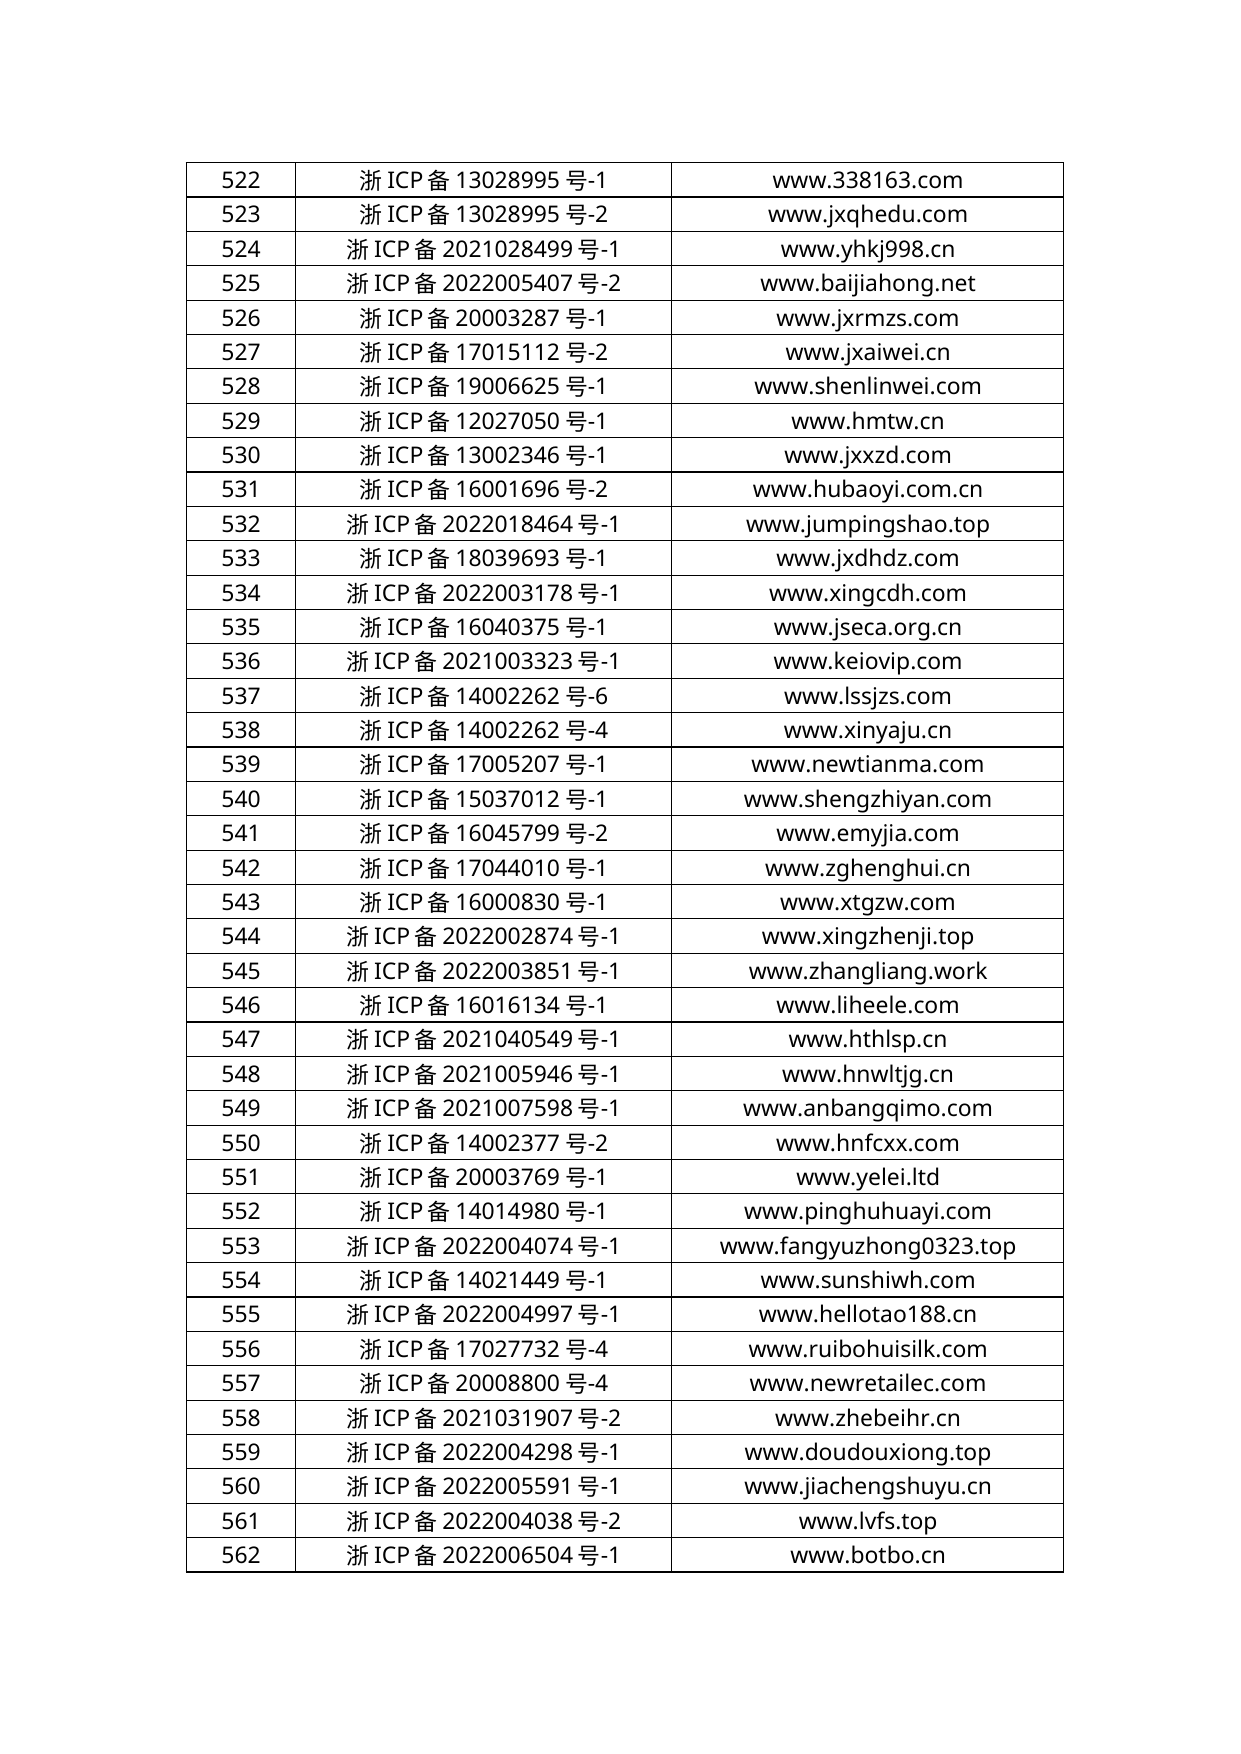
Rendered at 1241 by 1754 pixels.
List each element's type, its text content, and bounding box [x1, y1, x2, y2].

table_cell 549 [187, 1091, 295, 1124]
table_cell www.jxxzd.com [672, 438, 1063, 471]
table_cell 561 [187, 1504, 295, 1537]
table_cell 浙ICP备2021007598号-1 [296, 1091, 671, 1124]
table_cell www.pinghuhuayi.com [672, 1194, 1063, 1228]
table_cell 浙ICP备18039693号-1 [296, 541, 671, 574]
table_cell 543 [187, 885, 295, 918]
table_cell www.hnwltjg.cn [672, 1057, 1063, 1090]
table_cell 554 [187, 1263, 295, 1296]
table_cell www.jxdhdz.com [672, 541, 1063, 574]
table_cell 浙ICP备20008800号-4 [296, 1366, 671, 1399]
table_cell www.newtianma.com [672, 748, 1063, 781]
table_cell www.jxaiwei.cn [672, 335, 1063, 368]
table_cell 浙ICP备2022004038号-2 [296, 1504, 671, 1537]
table_cell 560 [187, 1469, 295, 1503]
table_cell 浙ICP备2022005591号-1 [296, 1469, 671, 1503]
table_cell 525 [187, 266, 295, 299]
table_cell 527 [187, 335, 295, 368]
table_cell www.ruibohuisilk.com [672, 1332, 1063, 1365]
table_cell 545 [187, 954, 295, 987]
table_cell 536 [187, 644, 295, 678]
table_cell 534 [187, 576, 295, 609]
table_cell 547 [187, 1023, 295, 1056]
table_cell 浙ICP备16000830号-1 [296, 885, 671, 918]
table_cell 浙ICP备2021028499号-1 [296, 232, 671, 265]
table_cell 浙ICP备2022002874号-1 [296, 919, 671, 953]
table_cell 浙ICP备13002346号-1 [296, 438, 671, 471]
table_cell 浙ICP备19006625号-1 [296, 369, 671, 403]
table_cell 浙ICP备14002262号-4 [296, 713, 671, 746]
table_cell 550 [187, 1126, 295, 1159]
table_cell 浙ICP备2021003323号-1 [296, 644, 671, 678]
table_cell 浙ICP备2022018464号-1 [296, 507, 671, 540]
table_cell www.jxrmzs.com [672, 301, 1063, 334]
table_cell www.338163.com [672, 163, 1063, 196]
table_cell 562 [187, 1538, 295, 1571]
table_cell www.jumpingshao.top [672, 507, 1063, 540]
table_cell www.jiachengshuyu.cn [672, 1469, 1063, 1503]
table_cell 522 [187, 163, 295, 196]
table_cell www.xtgzw.com [672, 885, 1063, 918]
table_cell 544 [187, 919, 295, 953]
table_cell 浙ICP备2022006504号-1 [296, 1538, 671, 1571]
table_cell www.yelei.ltd [672, 1160, 1063, 1193]
table_cell www.anbangqimo.com [672, 1091, 1063, 1124]
table_cell 526 [187, 301, 295, 334]
table_cell 529 [187, 404, 295, 437]
table_cell www.hmtw.cn [672, 404, 1063, 437]
table_cell 557 [187, 1366, 295, 1399]
table_cell 浙ICP备2022004298号-1 [296, 1435, 671, 1468]
table_cell 浙ICP备2021040549号-1 [296, 1023, 671, 1056]
table_cell 548 [187, 1057, 295, 1090]
table_cell 553 [187, 1229, 295, 1262]
table_cell 558 [187, 1401, 295, 1434]
table_cell 537 [187, 679, 295, 712]
table_cell 浙ICP备17005207号-1 [296, 748, 671, 781]
table_cell 浙ICP备17015112号-2 [296, 335, 671, 368]
table_cell www.doudouxiong.top [672, 1435, 1063, 1468]
table_cell 浙ICP备14002262号-6 [296, 679, 671, 712]
table_cell 538 [187, 713, 295, 746]
table_cell www.zhebeihr.cn [672, 1401, 1063, 1434]
table_cell www.emyjia.com [672, 816, 1063, 849]
table_cell 浙ICP备15037012号-1 [296, 782, 671, 815]
table_cell 532 [187, 507, 295, 540]
table_cell 541 [187, 816, 295, 849]
table_cell 浙ICP备2022004997号-1 [296, 1298, 671, 1331]
table_cell www.fangyuzhong0323.top [672, 1229, 1063, 1262]
table_cell 530 [187, 438, 295, 471]
table_cell www.shengzhiyan.com [672, 782, 1063, 815]
table_cell 浙ICP备16045799号-2 [296, 816, 671, 849]
table_cell 浙ICP备2022005407号-2 [296, 266, 671, 299]
table_cell 浙ICP备14014980号-1 [296, 1194, 671, 1228]
table_cell www.hthlsp.cn [672, 1023, 1063, 1056]
table_cell www.xingzhenji.top [672, 919, 1063, 953]
table_cell www.xingcdh.com [672, 576, 1063, 609]
table_cell 浙ICP备16016134号-1 [296, 988, 671, 1021]
table_cell 524 [187, 232, 295, 265]
table_cell www.liheele.com [672, 988, 1063, 1021]
table_cell www.sunshiwh.com [672, 1263, 1063, 1296]
table_cell www.hubaoyi.com.cn [672, 473, 1063, 506]
table_cell www.lvfs.top [672, 1504, 1063, 1537]
table_cell 555 [187, 1298, 295, 1331]
table_cell 浙ICP备13028995号-2 [296, 198, 671, 231]
table_cell 523 [187, 198, 295, 231]
table_cell 浙ICP备2021005946号-1 [296, 1057, 671, 1090]
table_cell www.jseca.org.cn [672, 610, 1063, 643]
table_cell www.botbo.cn [672, 1538, 1063, 1571]
table_cell 528 [187, 369, 295, 403]
table_cell 556 [187, 1332, 295, 1365]
table_cell 540 [187, 782, 295, 815]
table_cell www.keiovip.com [672, 644, 1063, 678]
table_cell 浙ICP备17044010号-1 [296, 851, 671, 884]
table_cell www.lssjzs.com [672, 679, 1063, 712]
table_cell 533 [187, 541, 295, 574]
table_cell www.jxqhedu.com [672, 198, 1063, 231]
table_cell 浙ICP备2021031907号-2 [296, 1401, 671, 1434]
table_cell www.xinyaju.cn [672, 713, 1063, 746]
table_cell 浙ICP备20003769号-1 [296, 1160, 671, 1193]
table_cell 浙ICP备2022004074号-1 [296, 1229, 671, 1262]
table_cell 浙ICP备13028995号-1 [296, 163, 671, 196]
table_cell 552 [187, 1194, 295, 1228]
table_cell www.yhkj998.cn [672, 232, 1063, 265]
table_cell 浙ICP备14002377号-2 [296, 1126, 671, 1159]
table_cell www.hnfcxx.com [672, 1126, 1063, 1159]
table_cell www.baijiahong.net [672, 266, 1063, 299]
table_cell 浙ICP备17027732号-4 [296, 1332, 671, 1365]
table_cell 535 [187, 610, 295, 643]
table_cell 浙ICP备2022003178号-1 [296, 576, 671, 609]
table_cell 浙ICP备16001696号-2 [296, 473, 671, 506]
table_cell 浙ICP备12027050号-1 [296, 404, 671, 437]
table_cell www.zhangliang.work [672, 954, 1063, 987]
table_cell www.hellotao188.cn [672, 1298, 1063, 1331]
table_cell 浙ICP备20003287号-1 [296, 301, 671, 334]
table_cell 531 [187, 473, 295, 506]
table_cell www.zghenghui.cn [672, 851, 1063, 884]
table_cell 546 [187, 988, 295, 1021]
table_cell 浙ICP备16040375号-1 [296, 610, 671, 643]
table_cell 559 [187, 1435, 295, 1468]
table_cell 浙ICP备14021449号-1 [296, 1263, 671, 1296]
table_cell www.newretailec.com [672, 1366, 1063, 1399]
table_cell 551 [187, 1160, 295, 1193]
table_cell 542 [187, 851, 295, 884]
table_cell 539 [187, 748, 295, 781]
table_cell www.shenlinwei.com [672, 369, 1063, 403]
table_cell 浙ICP备2022003851号-1 [296, 954, 671, 987]
